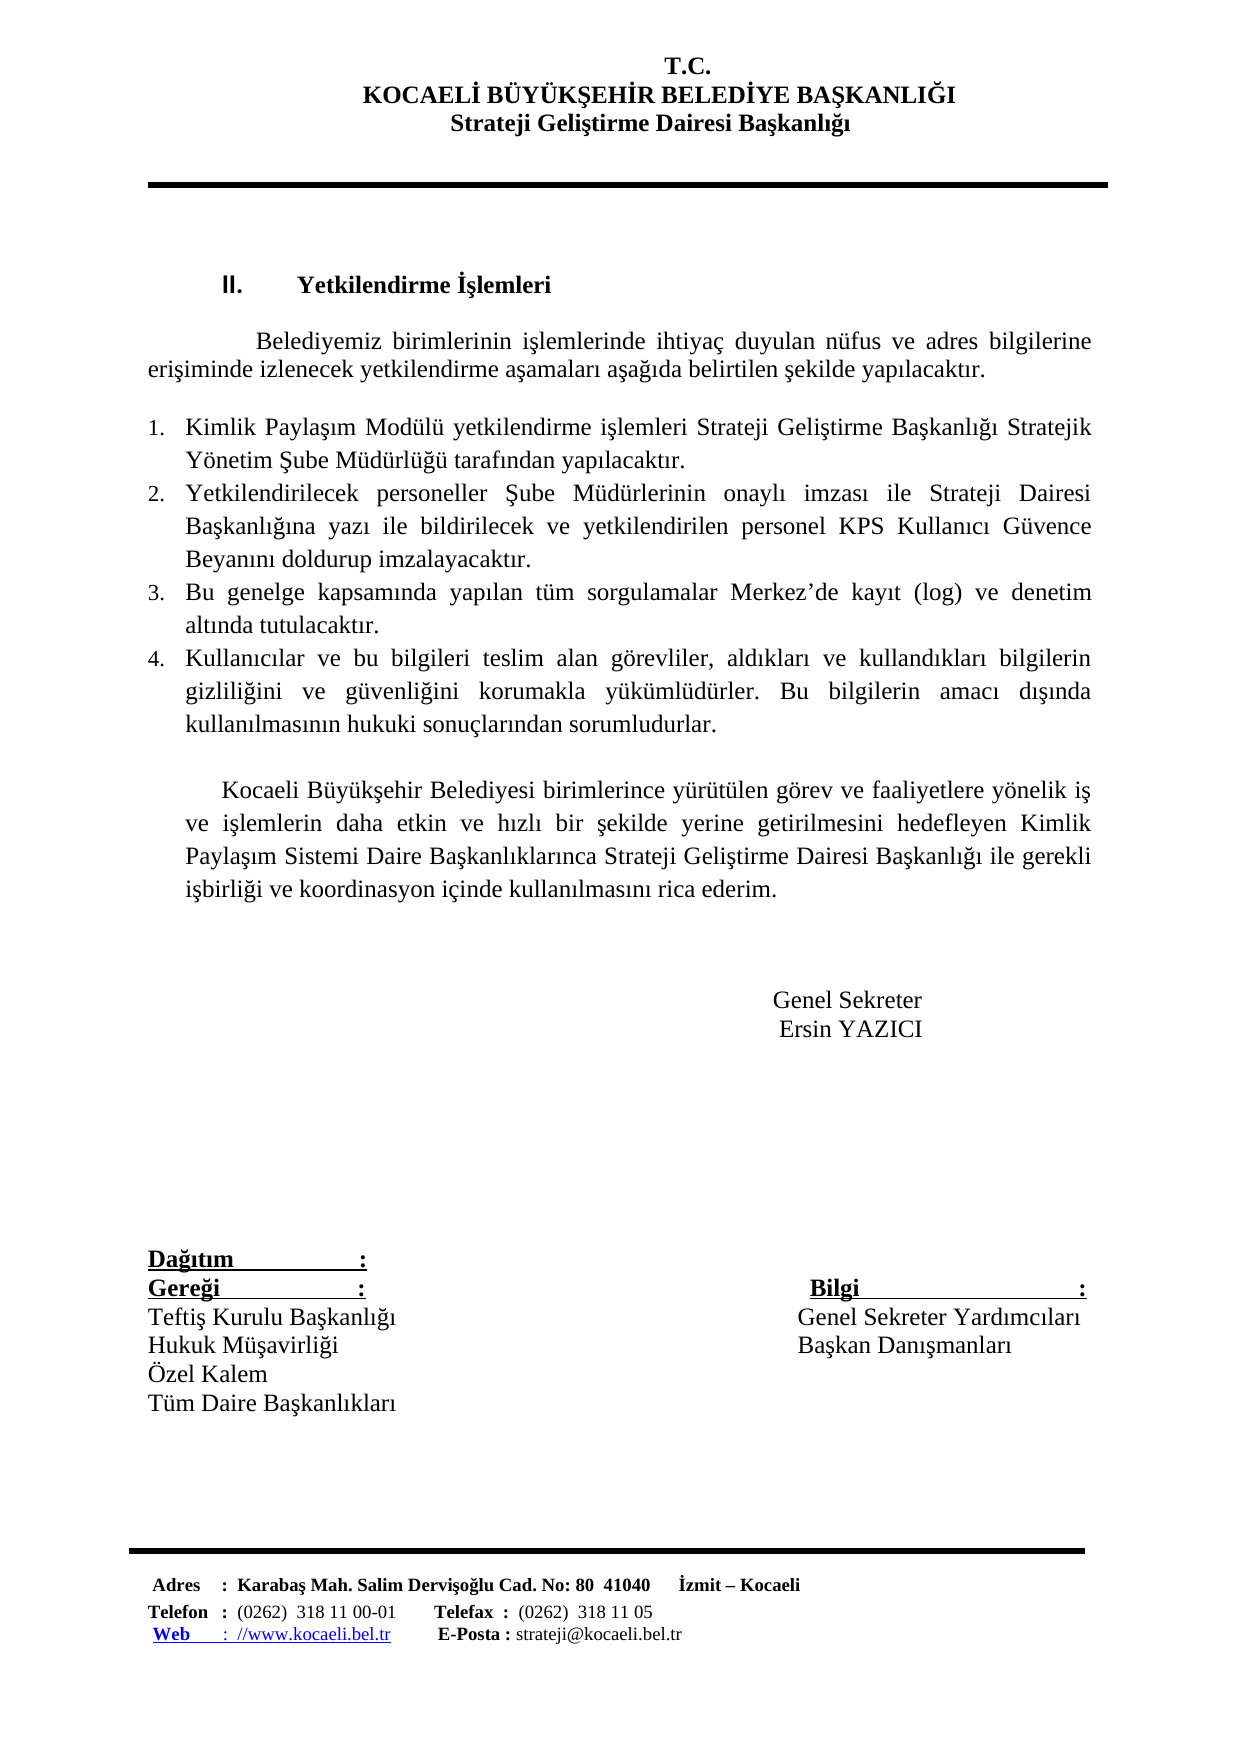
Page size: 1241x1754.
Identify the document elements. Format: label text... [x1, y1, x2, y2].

list Yetkilendirilecek personeller Şube Müdürlerinin onaylı imzası ile Strateji Dairesi Başkanlığına yazı ile bildirilecek ve yetkilendirilen personel KPS Kullanıcı Güvence Beyanını doldurup imzalayacaktır. [148, 478, 1092, 573]
list Kullanıcılar ve bu bilgileri teslim alan görevliler, aldıkları ve kullandıkları bilgilerin gizliliğini ve güvenliğini korumakla yükümlüdürler. Bu bilgilerin amacı dışında kullanılmasının hukuki sonuçlarından sorumludurlar. [148, 643, 1092, 738]
text Ersin YAZICI [148, 1014, 1092, 1043]
list Kocaeli Büyükşehir Belediyesi birimlerince yürütülen görev ve faaliyetlere yönelik iş ve işlemlerin daha etkin ve hızlı bir şekilde yerine getirilmesini hedefleyen Kimlik Paylaşım Sistemi Daire Başkanlıklarınca Strateji Geliştirme Dairesi Başkanlığı ile gerekli işbirliği ve koordinasyon içinde kullanılmasını rica ederim. [185, 775, 1092, 903]
text Gereği : Bilgi : [148, 1273, 1092, 1302]
list Yetkilendirme İşlemleri [222, 267, 1092, 300]
text Tüm Daire Başkanlıkları [148, 1388, 1092, 1417]
text Özel Kalem [148, 1359, 1092, 1388]
text Hukuk Müşavirliği Başkan Danışmanları [148, 1331, 1092, 1359]
text Belediyemiz birimlerinin işlemlerinde ihtiyaç duyulan nüfus ve adres bilgilerine erişiminde izlenecek yetkilendirme aşamaları aşağıda belirtilen şekilde yapılacaktır. [148, 326, 1092, 383]
list Kimlik Paylaşım Modülü yetkilendirme işlemleri Strateji Geliştirme Başkanlığı Stratejik Yönetim Şube Müdürlüğü tarafından yapılacaktır. [148, 412, 1092, 474]
text Genel Sekreter [148, 986, 1092, 1014]
text Dağıtım : [148, 1244, 1092, 1273]
text Teftiş Kurulu Başkanlığı Genel Sekreter Yardımcıları [148, 1302, 1092, 1331]
list Bu genelge kapsamında yapılan tüm sorgulamalar Merkez’de kayıt (log) ve denetim altında tutulacaktır. [148, 577, 1092, 639]
